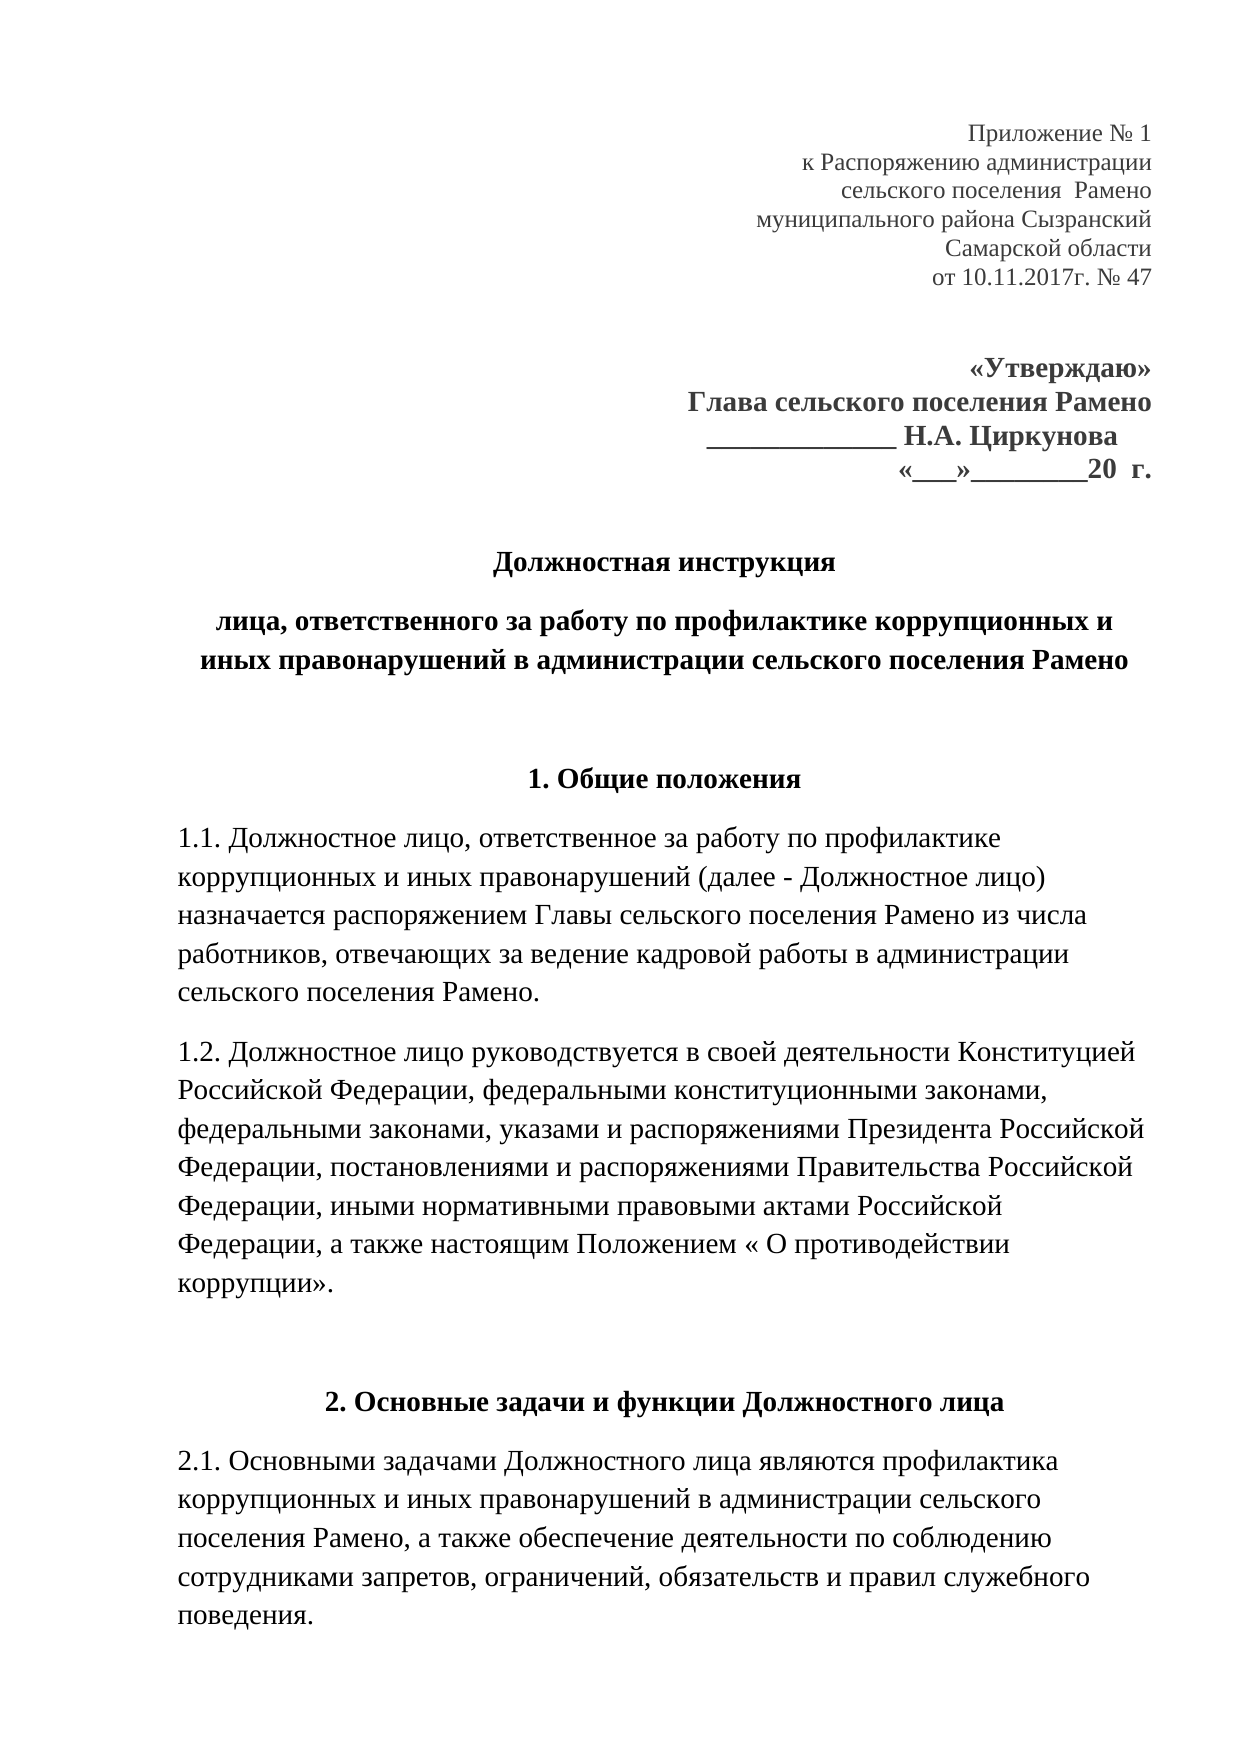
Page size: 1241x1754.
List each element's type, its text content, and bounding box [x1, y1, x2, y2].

text 1.1. Должностное лицо, ответственное за работу по профилактике коррупционных и иных правонарушений (далее - Должностное лицо) назначается распоряжением Главы сельского поселения Рамено из числа работников, отвечающих за ведение кадровой работы в администрации сельского поселения Рамено. [177, 820, 1152, 1008]
text 1.2. Должностное лицо руководствуется в своей деятельности Конституцией Российской Федерации, федеральными конституционными законами, федеральными законами, указами и распоряжениями Президента Российской Федерации, постановлениями и распоряжениями Правительства Российской Федерации, иными нормативными правовыми актами Российской Федерации, а также настоящим Положением « О противодействии коррупции». [177, 1034, 1152, 1298]
text «___»________20 г. [177, 451, 1152, 485]
text Приложение № 1 [177, 118, 1152, 147]
text от 10.11.2017г. № 47 [177, 262, 1152, 291]
text муниципального района Сызранский [177, 204, 1152, 233]
text Должностная инструкция [177, 544, 1152, 578]
text к Распоряжению администрации [177, 147, 1152, 176]
text Самарской области [177, 233, 1152, 262]
text 1. Общие положения [177, 761, 1152, 794]
text _____________ Н.А. Циркунова [177, 418, 1152, 451]
text 2. Основные задачи и функции Должностного лица [177, 1384, 1152, 1417]
text 2.1. Основными задачами Должностного лица являются профилактика коррупционных и иных правонарушений в администрации сельского поселения Рамено, а также обеспечение деятельности по соблюдению сотрудниками запретов, ограничений, обязательств и правил служебного поведения. [177, 1443, 1152, 1631]
text лица, ответственного за работу по профилактике коррупционных и иных правонарушений в администрации сельского поселения Рамено [177, 603, 1152, 676]
text сельского поселения Рамено [177, 176, 1152, 204]
text Глава сельского поселения Рамено [177, 384, 1152, 418]
text «Утверждаю» [177, 351, 1152, 384]
